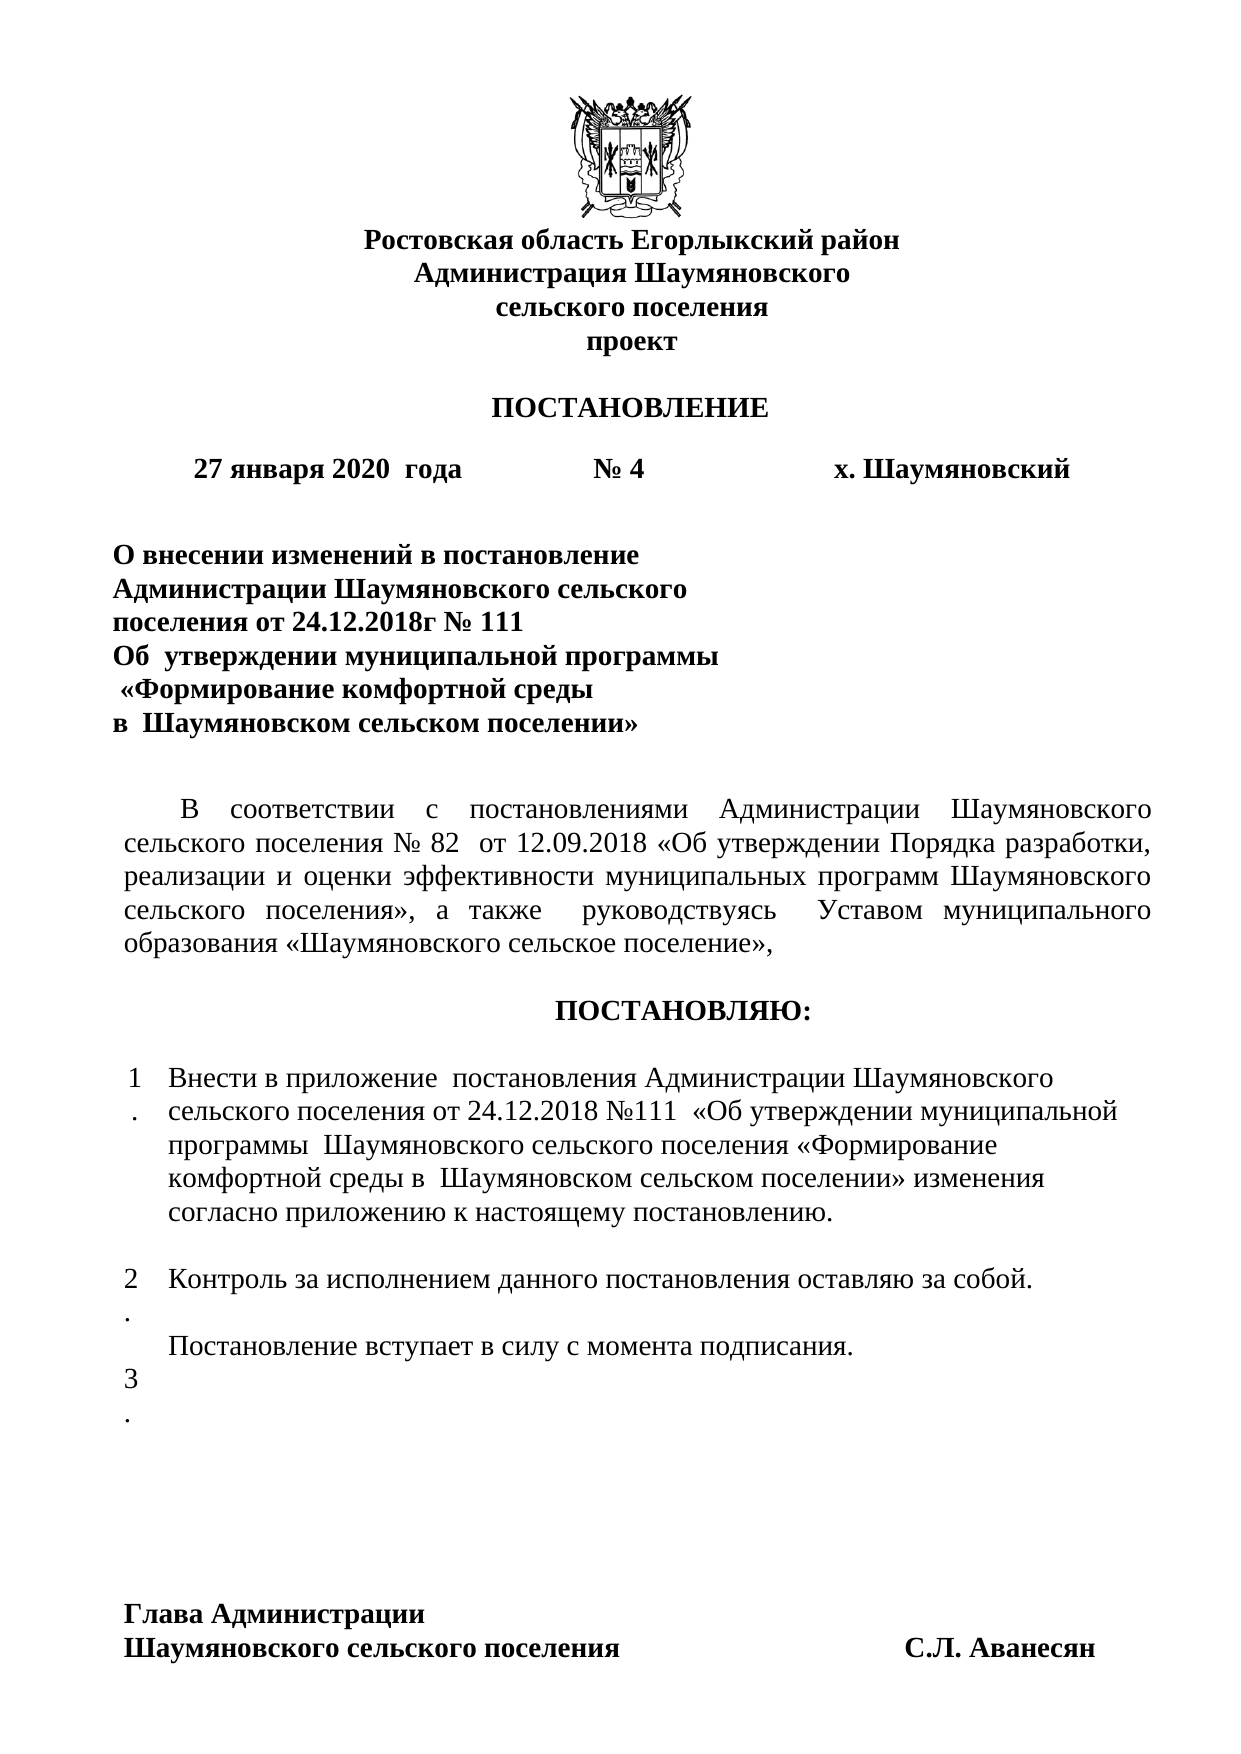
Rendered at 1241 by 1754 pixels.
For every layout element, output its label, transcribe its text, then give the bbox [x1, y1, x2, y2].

table_cell 1. [112, 1060, 157, 1261]
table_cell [112, 1596, 1163, 1663]
text Ростовская область Егорлыкский район [112, 222, 1152, 256]
subtitle поселения от 24.12.2018г № 111 [112, 604, 1152, 638]
text О внесении изменений в постановление [112, 537, 1152, 571]
text Администрации Шаумяновского сельского [112, 571, 1152, 604]
subtitle Об утверждении муниципальной программы [112, 638, 1152, 671]
subtitle «Формирование комфортной среды [112, 671, 1152, 705]
text сельского поселения [112, 289, 1152, 323]
text 27 января 2020 года № 4 х. Шаумяновский [112, 451, 1152, 485]
subtitle в Шаумяновском сельском поселении» [112, 705, 1152, 738]
table_cell 2. 3. [112, 1261, 157, 1596]
table_header В соответствии с постановлениями Администрации Шаумяновского сельского поселения № 82 от 12.09.2018 «Об утверждении Порядка разработки, реализации и оценки эффективности муниципальных программ Шаумяновского сельского поселения», а также руководствуясь Уставом муниципального образования «Шаумяновского сельское поселение», ПОСТАНОВЛЯЮ: [112, 791, 1163, 1060]
picture [567, 92, 697, 222]
text проект [112, 323, 1152, 356]
table_cell Контроль за исполнением данного постановления оставляю за собой. Постановление вступает в силу с момента подписания. [157, 1261, 1163, 1596]
table_cell Внести в приложение постановления Администрации Шаумяновского сельского поселения от 24.12.2018 №111 «Об утверждении муниципальной программы Шаумяновского сельского поселения «Формирование комфортной среды в Шаумяновском сельском поселении» изменения согласно приложению к настоящему постановлению. [157, 1060, 1163, 1261]
text ПОСТАНОВЛЕНИЕ [112, 390, 1152, 423]
text Администрация Шаумяновского [112, 256, 1152, 289]
